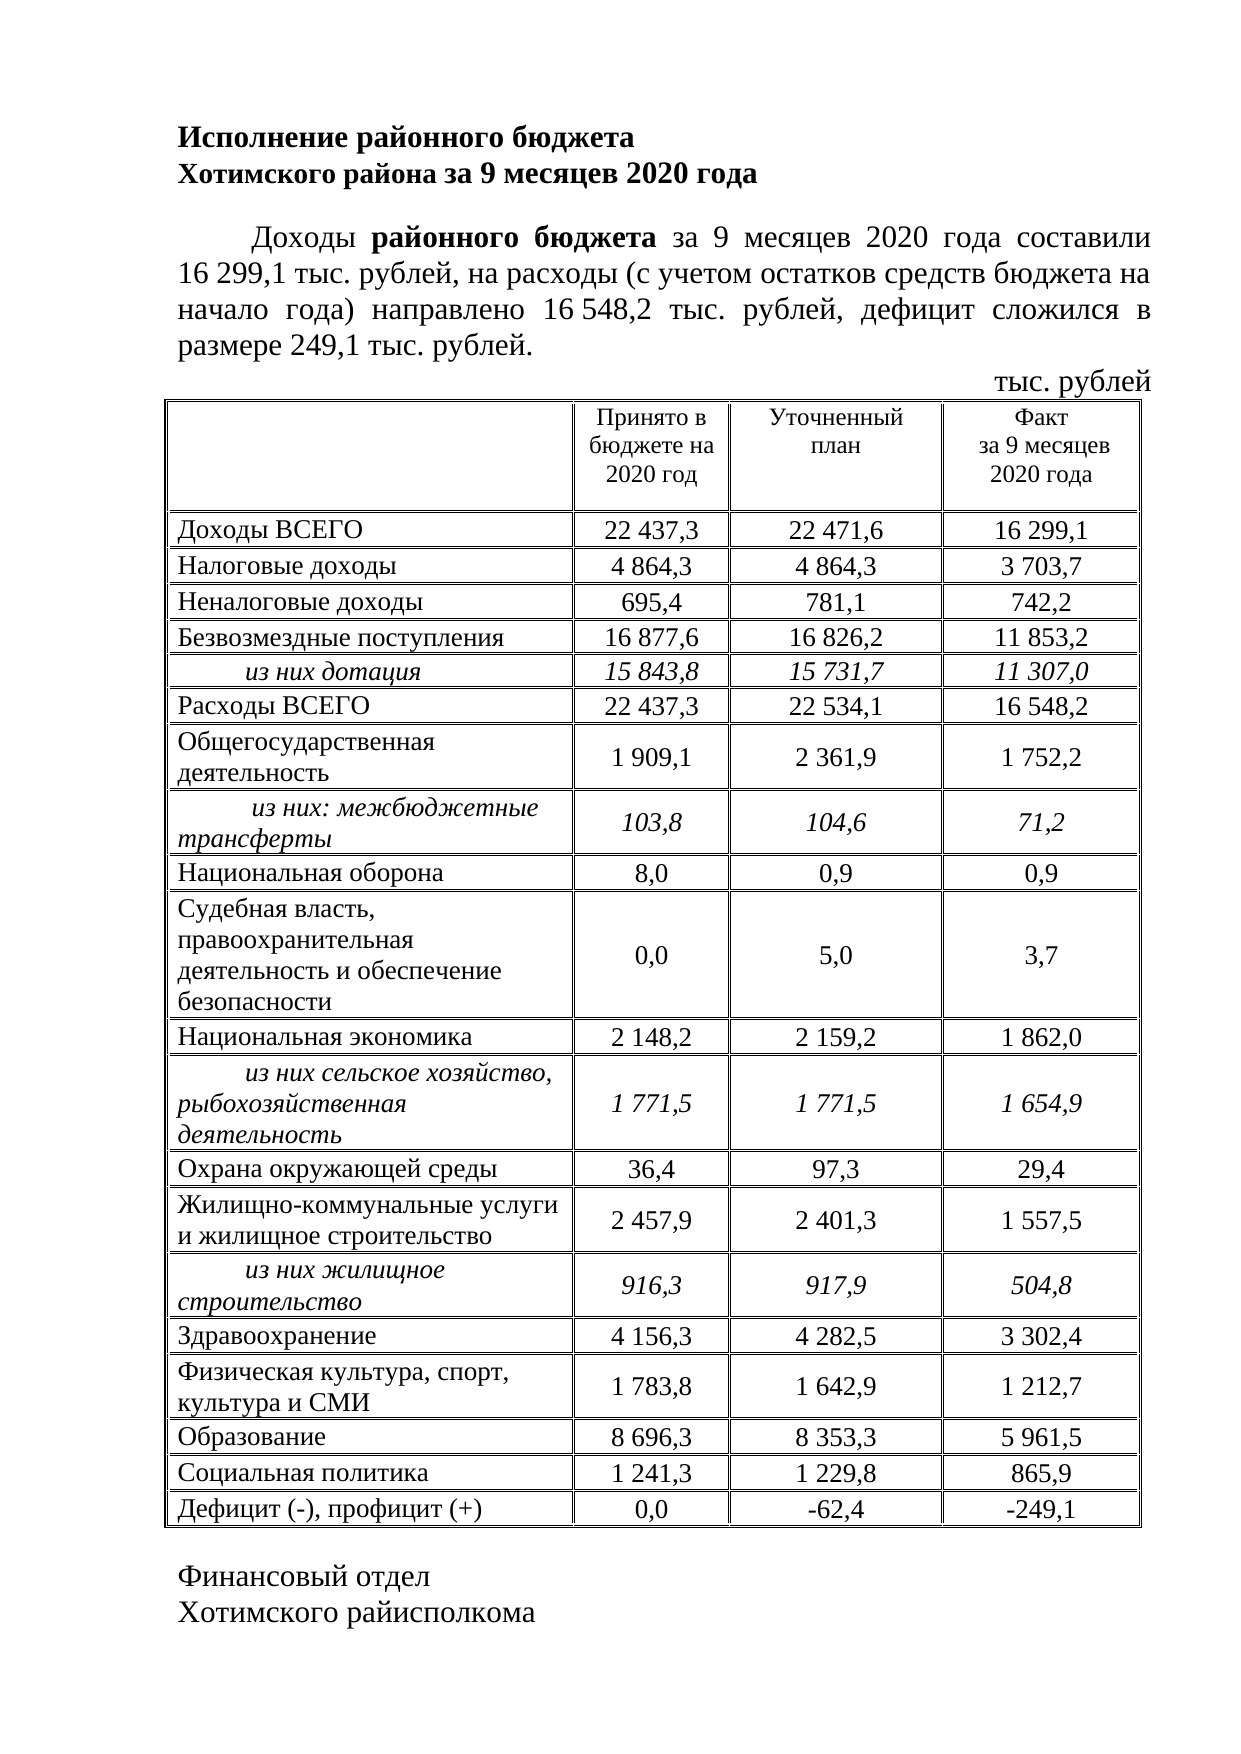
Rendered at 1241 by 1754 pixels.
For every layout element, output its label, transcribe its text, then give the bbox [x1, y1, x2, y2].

table_cell -62,4 [730, 1492, 942, 1525]
table_cell 3 703,7 [944, 546, 1139, 582]
table_cell Социальная политика [166, 1453, 573, 1489]
table_cell 4 156,3 [575, 1319, 728, 1352]
table_cell 16 826,2 [731, 621, 941, 652]
table_cell 1 241,3 [575, 1456, 728, 1489]
table_cell Национальная экономика [168, 1017, 572, 1053]
table_cell 0,9 [731, 856, 941, 889]
table_cell 1 909,1 [575, 725, 728, 788]
table_cell 916,3 [575, 1254, 728, 1316]
table_cell 16 299,1 [942, 510, 1140, 546]
table_cell 3,7 [942, 889, 1140, 1017]
table_cell Налоговые доходы [168, 546, 572, 582]
table_cell 0,0 [573, 1492, 729, 1525]
table_cell 15 843,8 [575, 655, 728, 686]
table_cell Национальная оборона [166, 853, 573, 889]
table_cell 104,6 [731, 791, 941, 853]
table_cell 2 159,2 [731, 1020, 941, 1053]
table_cell 695,4 [575, 585, 728, 618]
table_cell 29,4 [942, 1149, 1140, 1185]
table_cell -249,1 [942, 1489, 1140, 1525]
table_cell 1 862,0 [944, 1017, 1139, 1053]
text Финансовый отдел [177, 1557, 1152, 1593]
table_cell 781,1 [731, 585, 941, 618]
table_cell 742,2 [944, 582, 1139, 618]
table_cell Жилищно-коммунальные услуги и жилищное строительство [166, 1185, 573, 1251]
table_cell 1 212,7 [944, 1352, 1139, 1417]
table_cell 16 548,2 [942, 686, 1140, 722]
table_cell 3 302,4 [942, 1316, 1140, 1352]
table_cell 22 534,1 [731, 689, 941, 722]
table_cell из них дотация [166, 652, 573, 686]
table_cell 11 853,2 [944, 618, 1139, 652]
table_cell 1 771,5 [731, 1056, 941, 1149]
table_header Факт за 9 месяцев 2020 года [942, 402, 1139, 510]
table_cell Безвозмездные поступления [168, 618, 572, 652]
table_cell из них: межбюджетные трансферты [168, 788, 572, 853]
table_cell 2 401,3 [731, 1188, 941, 1251]
table_cell 0,9 [942, 853, 1140, 889]
table_cell 917,9 [731, 1254, 941, 1316]
text Хотимского райисполкома [177, 1593, 1152, 1629]
table_cell из них жилищное строительство [168, 1251, 572, 1316]
table_cell 8 353,3 [731, 1420, 941, 1453]
table_cell Доходы ВСЕГО [166, 510, 573, 546]
table_cell Здравоохранение [166, 1316, 573, 1352]
text Доходы районного бюджета за 9 месяцев 2020 года составили 16 299,1 тыс. рублей, на расходы (с учетом остатков средств бюджета на начало года) направлено 16 548,2 тыс. рублей, дефицит сложился в размере 249,1 тыс. рублей. [177, 219, 1152, 362]
table_cell Охрана окружающей среды [166, 1149, 573, 1185]
table_cell из них сельское хозяйство, рыбохозяйственная деятельность [168, 1053, 572, 1149]
table_cell Дефицит (-), профицит (+) [166, 1489, 573, 1525]
table_cell 11 307,0 [942, 652, 1140, 686]
table_cell 2 457,9 [575, 1188, 728, 1251]
table_cell 4 864,3 [575, 549, 728, 582]
table_cell 22 471,6 [731, 513, 941, 546]
table_cell Неналоговые доходы [168, 582, 572, 618]
table_cell 5 961,5 [942, 1417, 1140, 1453]
table_cell 1 557,5 [942, 1185, 1140, 1251]
table_cell 36,4 [575, 1152, 728, 1185]
table_cell Физическая культура, спорт, культура и СМИ [168, 1352, 572, 1417]
table_cell 16 877,6 [575, 621, 728, 652]
table_cell 8,0 [575, 856, 728, 889]
table_cell Расходы ВСЕГО [166, 686, 573, 722]
text тыс. рублей [177, 362, 1152, 398]
table_header [168, 402, 573, 510]
table_cell 1 229,8 [731, 1456, 941, 1489]
table_cell 1 783,8 [575, 1355, 728, 1417]
table_cell 8 696,3 [575, 1420, 728, 1453]
table_cell 22 437,3 [575, 689, 728, 722]
table_header Уточненный план [730, 402, 942, 510]
table_cell 22 437,3 [575, 513, 728, 546]
table_cell 4 864,3 [731, 549, 941, 582]
table_cell 1 642,9 [731, 1355, 941, 1417]
table_cell Судебная власть, правоохранительная деятельность и обеспечение безопасности [166, 889, 573, 1017]
table_cell 5,0 [731, 892, 941, 1017]
table_cell 865,9 [942, 1453, 1140, 1489]
table_cell 504,8 [944, 1251, 1139, 1316]
table_cell 1 771,5 [575, 1056, 728, 1149]
text Исполнение районного бюджета [177, 118, 1152, 154]
text Хотимского района за 9 месяцев 2020 года [177, 154, 1152, 190]
table_cell 103,8 [575, 791, 728, 853]
table_cell 15 731,7 [731, 655, 941, 686]
table_cell Общегосударственная деятельность [166, 722, 573, 788]
table_header Принято в бюджете на 2020 год [573, 402, 729, 510]
table_cell 2 148,2 [575, 1020, 728, 1053]
table_cell 0,0 [575, 892, 728, 1017]
table_cell 97,3 [731, 1152, 941, 1185]
table_cell Образование [166, 1417, 573, 1453]
table_cell 1 752,2 [942, 722, 1140, 788]
table_cell 1 654,9 [944, 1053, 1139, 1149]
table_cell 2 361,9 [731, 725, 941, 788]
table_cell 71,2 [944, 788, 1139, 853]
table_cell 4 282,5 [731, 1319, 941, 1352]
